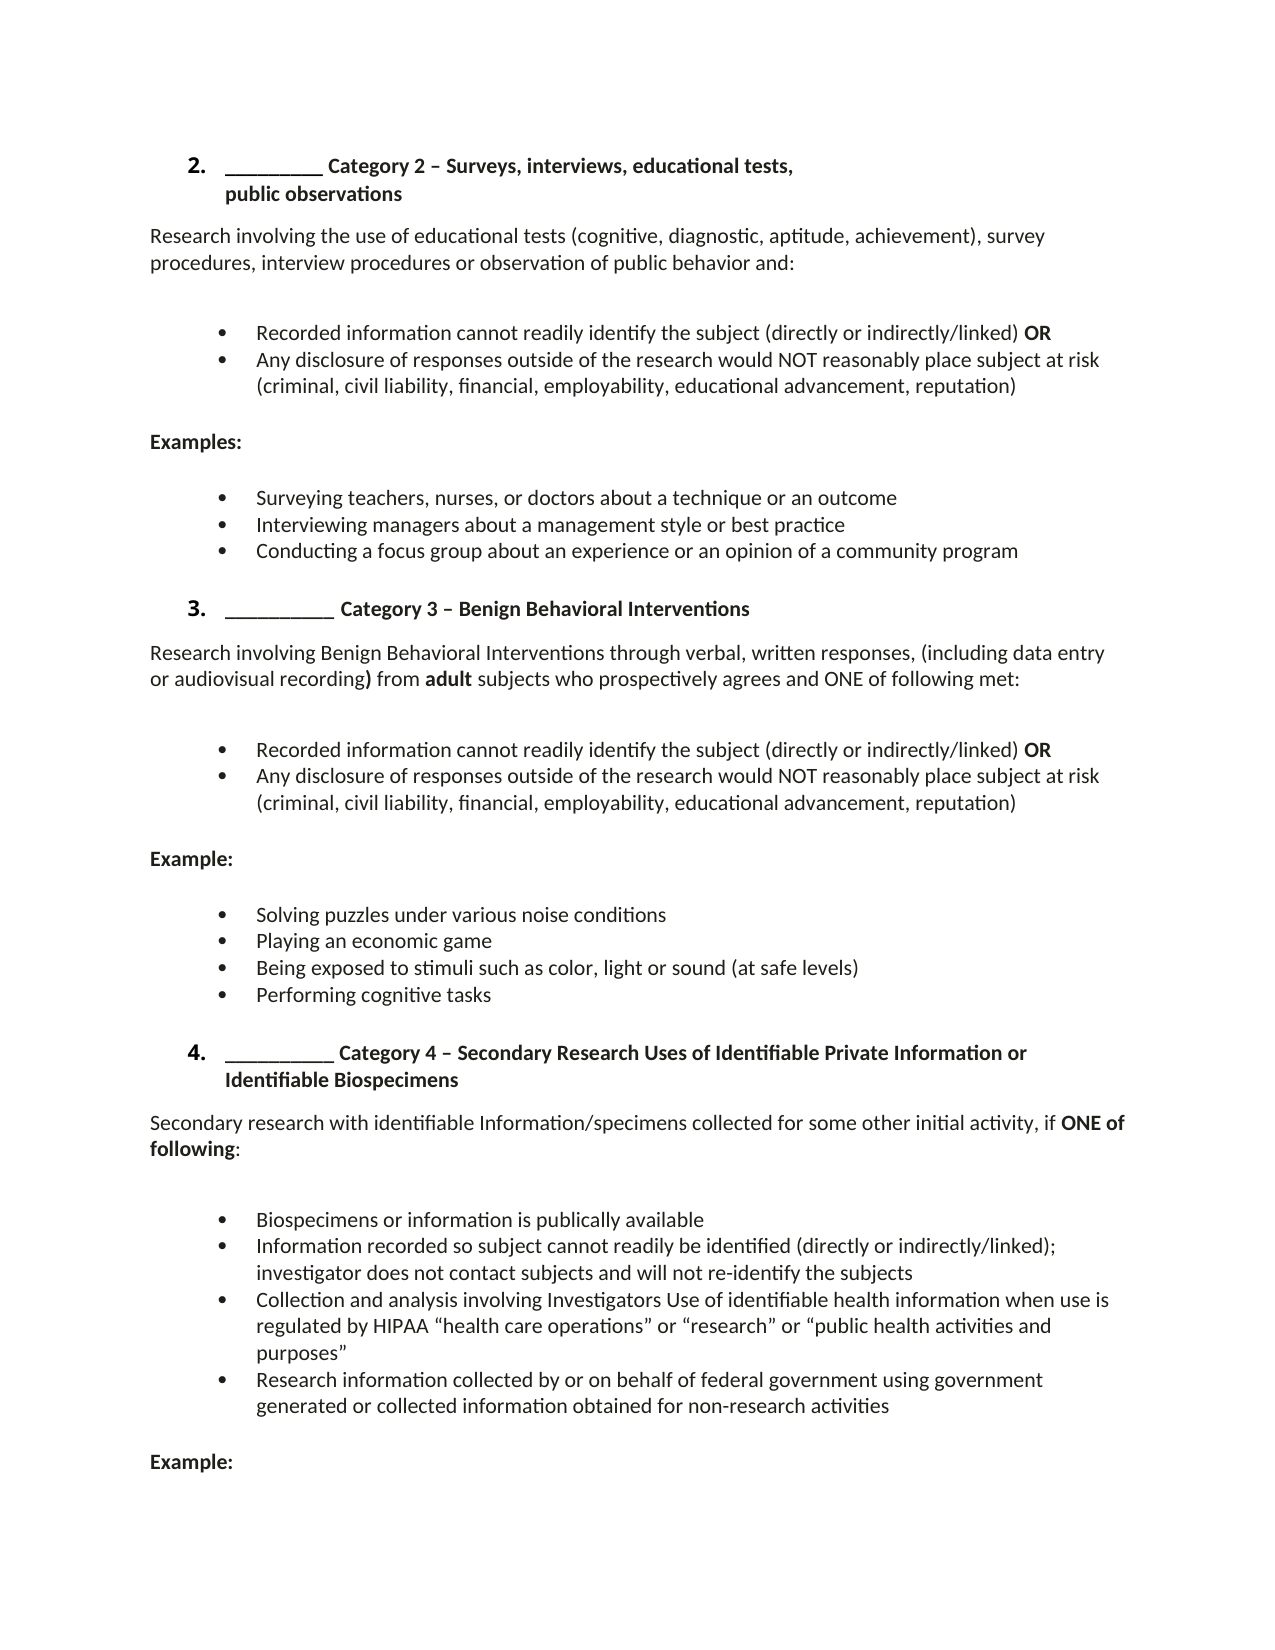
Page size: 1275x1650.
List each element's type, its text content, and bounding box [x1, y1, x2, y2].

list Surveying teachers, nurses, or doctors about a technique or an outcome [219, 484, 1125, 511]
list Any disclosure of responses outside of the research would NOT reasonably place subject at risk (criminal, civil liability, financial, employability, educational advancement, reputation) [219, 346, 1125, 399]
list Collection and analysis involving Investigators Use of identifiable health information when use is regulated by HIPAA “health care operations” or “research” or “public health activities and purposes” [219, 1286, 1125, 1366]
list Recorded information cannot readily identify the subject (directly or indirectly/linked) OR [219, 319, 1125, 346]
text Secondary research with identifiable Information/specimens collected for some other initial activity, if ONE of following: [150, 1109, 1125, 1162]
list Solving puzzles under various noise conditions [219, 901, 1125, 927]
subtitle Example: [150, 1448, 1125, 1475]
list Information recorded so subject cannot readily be identified (directly or indirectly/linked); investigator does not contact subjects and will not re-identify the subjects [219, 1232, 1125, 1286]
text Research involving the use of educational tests (cognitive, diagnostic, aptitude, achievement), survey procedures, interview procedures or observation of public behavior and: [150, 222, 1125, 275]
subtitle _________ Category 2 – Surveys, interviews, educational tests, public observations [187, 150, 1125, 206]
list Being exposed to stimuli such as color, light or sound (at safe levels) [219, 954, 1125, 981]
list Recorded information cannot readily identify the subject (directly or indirectly/linked) OR [219, 736, 1125, 762]
list Playing an economic game [219, 927, 1125, 954]
subtitle Examples: [150, 428, 1125, 455]
list Interviewing managers about a management style or best practice [219, 511, 1125, 537]
list Conducting a focus group about an experience or an opinion of a community program [219, 537, 1125, 564]
list Research information collected by or on behalf of federal government using government generated or collected information obtained for non-research activities [219, 1366, 1125, 1419]
list Biospecimens or information is publically available [219, 1206, 1125, 1232]
subtitle __________ Category 4 – Secondary Research Uses of Identifiable Private Information or Identifiable Biospecimens [187, 1037, 1125, 1093]
subtitle __________ Category 3 – Benign Behavioral Interventions [187, 593, 1125, 623]
list Performing cognitive tasks [219, 981, 1125, 1007]
subtitle Example: [150, 845, 1125, 872]
list Any disclosure of responses outside of the research would NOT reasonably place subject at risk (criminal, civil liability, financial, employability, educational advancement, reputation) [219, 762, 1125, 816]
text Research involving Benign Behavioral Interventions through verbal, written responses, (including data entry or audiovisual recording) from adult subjects who prospectively agrees and ONE of following met: [150, 639, 1125, 692]
